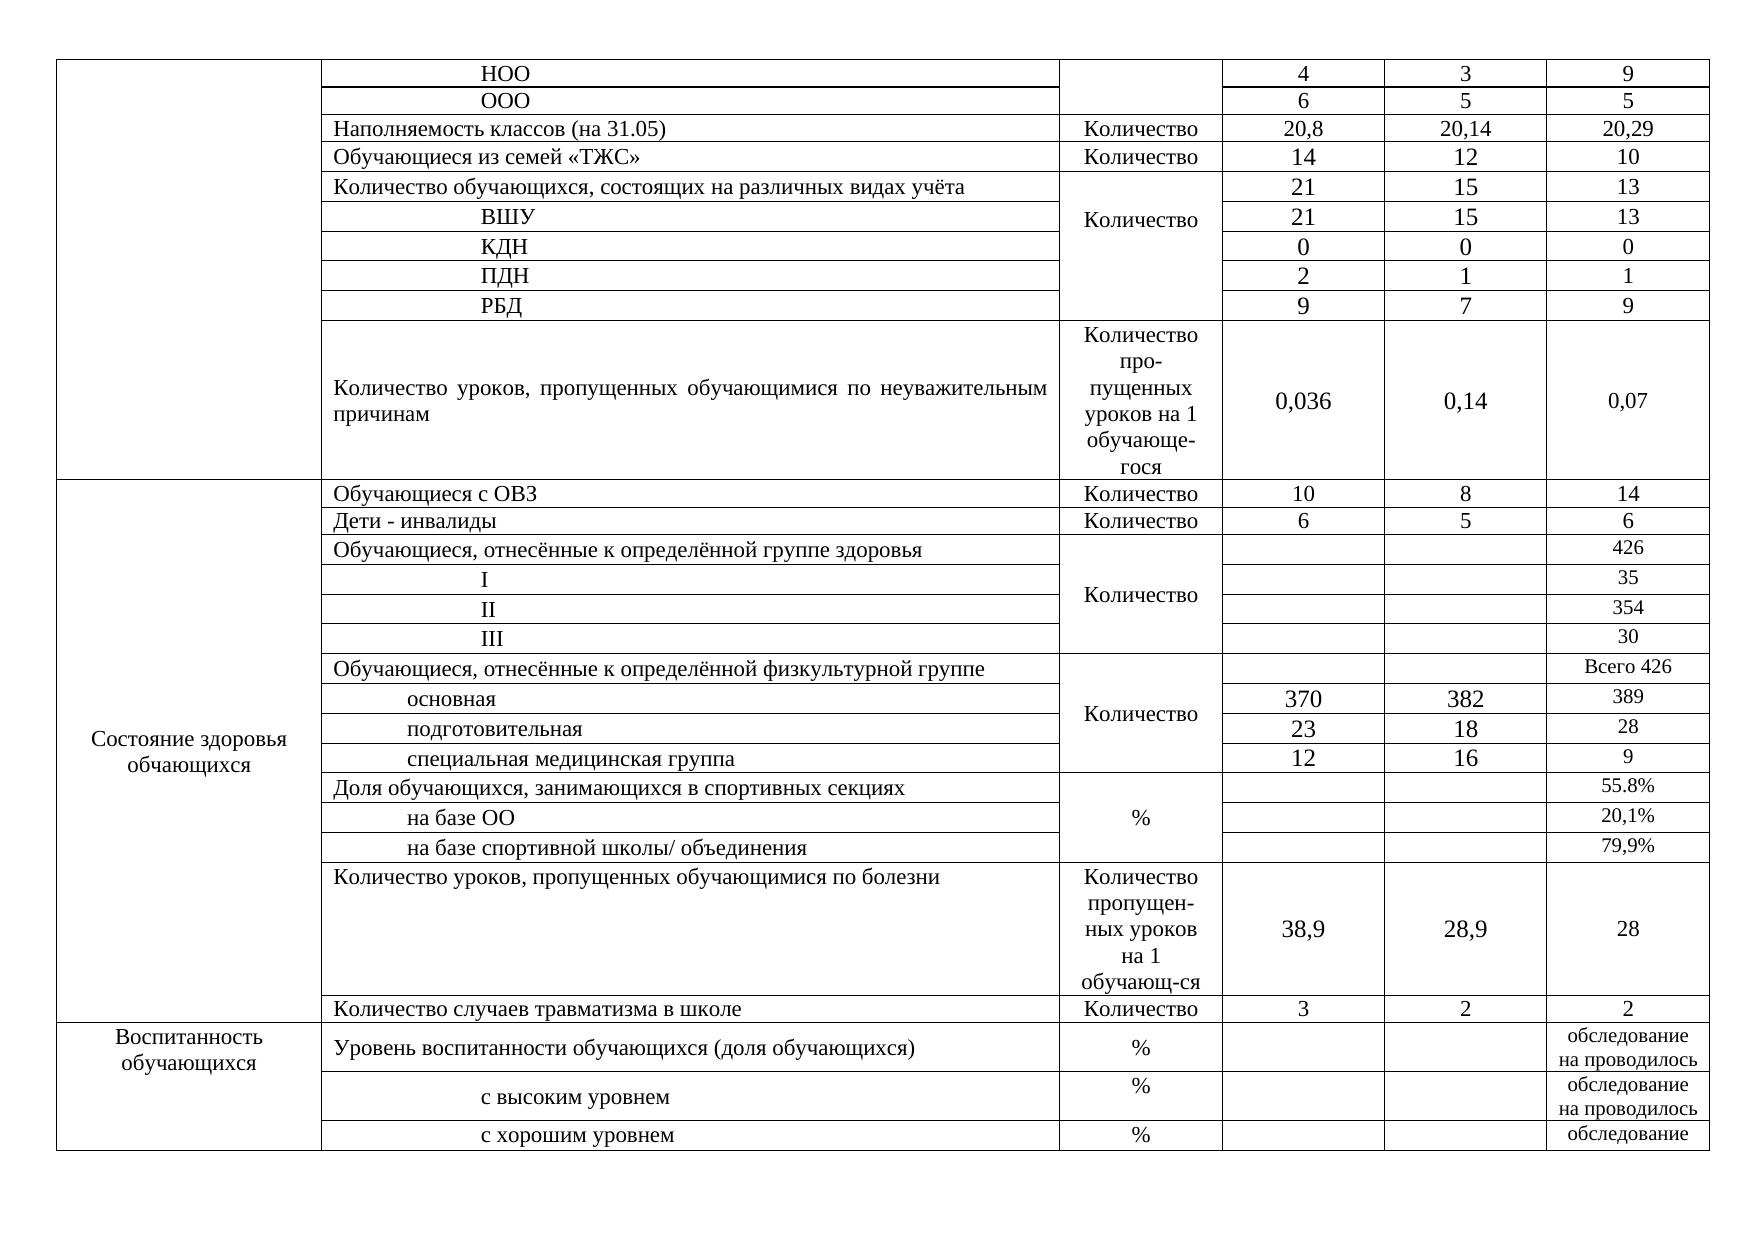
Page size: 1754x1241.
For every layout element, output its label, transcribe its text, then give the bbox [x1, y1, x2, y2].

table_cell [1223, 773, 1384, 802]
table_cell [1385, 595, 1546, 623]
table_cell на базе спортивной школы/ объединения [322, 833, 1059, 862]
table_cell [1223, 624, 1384, 653]
table_cell Обучающиеся из семей «ТЖС» [322, 142, 1059, 171]
table_cell Количество [1060, 996, 1222, 1022]
table_cell 0,14 [1385, 321, 1546, 479]
table_cell [1223, 1121, 1384, 1150]
table_cell Количество обучающихся, состоящих на различных видах учёта [322, 172, 1059, 201]
table_cell 426 [1547, 535, 1709, 564]
table_cell [1385, 803, 1546, 832]
table_cell Количество [1060, 142, 1222, 171]
table_cell НОО [322, 60, 1059, 86]
table_cell [1223, 535, 1384, 564]
table_cell ВШУ [322, 202, 1059, 231]
table_cell 20,1% [1547, 803, 1709, 832]
table_cell 12 [1385, 142, 1546, 171]
table_cell [1385, 1121, 1546, 1150]
table_cell 0,07 [1547, 321, 1709, 479]
table_cell 2 [1223, 261, 1384, 290]
table_cell Количество случаев травматизма в школе [322, 996, 1059, 1022]
table_cell Обучающиеся, отнесённые к определённой физкультурной группе [322, 654, 1059, 683]
table_cell [1385, 654, 1546, 683]
table_cell 20,14 [1385, 115, 1546, 141]
table_cell Количество [1060, 480, 1222, 507]
table_cell [1385, 1023, 1546, 1071]
table_cell [1385, 565, 1546, 593]
table_cell 9 [1547, 60, 1709, 86]
table_cell 13 [1547, 202, 1709, 231]
table_cell Количество [1060, 535, 1222, 653]
table_cell ООО [322, 88, 1059, 114]
table_cell 4 [1223, 60, 1384, 86]
table_cell Воспитанность обучающихся [57, 1023, 321, 1150]
table_cell Количество уроков, пропущенных обучающимися по неуважительным причинам [322, 321, 1059, 479]
table_cell [1223, 1023, 1384, 1071]
table_cell II [322, 595, 1059, 623]
table_cell 20,29 [1547, 115, 1709, 141]
table_cell ПДН [322, 261, 1059, 290]
table_cell 2 [1547, 996, 1709, 1022]
table_cell 15 [1385, 202, 1546, 231]
table_cell специальная медицинская группа [322, 744, 1059, 772]
table_cell 18 [1385, 714, 1546, 742]
table_cell 8 [1385, 480, 1546, 507]
table_cell Количество [1060, 172, 1222, 320]
table_cell 9 [1547, 744, 1709, 772]
table_cell 2 [1385, 996, 1546, 1022]
table_cell 14 [1547, 480, 1709, 507]
table_cell 6 [1223, 508, 1384, 534]
table_cell 5 [1385, 508, 1546, 534]
table_cell 21 [1223, 202, 1384, 231]
table_cell Количество [1060, 508, 1222, 534]
table_cell 354 [1547, 595, 1709, 623]
table_cell [1385, 624, 1546, 653]
table_cell [1223, 1072, 1384, 1120]
table_cell [1223, 654, 1384, 683]
table_cell III [322, 624, 1059, 653]
table_cell РБД [322, 291, 1059, 320]
table_cell % [1060, 1121, 1222, 1150]
table_cell 79,9% [1547, 833, 1709, 862]
table_cell с хорошим уровнем [322, 1121, 1059, 1150]
table_cell 10 [1223, 480, 1384, 507]
table_cell [1385, 833, 1546, 862]
table_cell 5 [1385, 88, 1546, 114]
table_cell [1385, 1072, 1546, 1120]
table_cell 7 [1385, 291, 1546, 320]
table_cell обследование на проводилось [1547, 1023, 1709, 1071]
table_cell Обучающиеся, отнесённые к определённой группе здоровья [322, 535, 1059, 564]
table_cell [1223, 565, 1384, 593]
table_cell подготовительная [322, 714, 1059, 742]
table_cell Обучающиеся с ОВЗ [322, 480, 1059, 507]
table_cell [1223, 833, 1384, 862]
table_cell 38,9 [1223, 863, 1384, 994]
table_cell 14 [1223, 142, 1384, 171]
table_cell 28 [1547, 714, 1709, 742]
table_cell % [1060, 773, 1222, 862]
table_cell 0 [1385, 232, 1546, 260]
table_cell с высоким уровнем [322, 1072, 1059, 1120]
table_cell Состояние здоровья обчающихся [57, 480, 321, 1022]
table_cell 3 [1385, 60, 1546, 86]
table_cell 28 [1547, 863, 1709, 994]
table_cell [1385, 535, 1546, 564]
table_cell I [322, 565, 1059, 593]
table_cell 35 [1547, 565, 1709, 593]
table_cell Количество про-пущенных уроков на 1 обучающе-гося [1060, 321, 1222, 479]
table_cell [1223, 595, 1384, 623]
table_cell 370 [1223, 684, 1384, 713]
table_cell 1 [1385, 261, 1546, 290]
table_cell 0 [1547, 232, 1709, 260]
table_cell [1547, 1121, 1709, 1150]
table_cell Количество [1060, 115, 1222, 141]
table_cell 0 [1223, 232, 1384, 260]
table_cell обследование на проводилось [1547, 1072, 1709, 1120]
table_cell 20,8 [1223, 115, 1384, 141]
table_cell 382 [1385, 684, 1546, 713]
table_cell 9 [1223, 291, 1384, 320]
table_cell 21 [1223, 172, 1384, 201]
table_cell 15 [1385, 172, 1546, 201]
table_cell 28,9 [1385, 863, 1546, 994]
table_cell [1223, 803, 1384, 832]
table_cell Дети - инвалиды [322, 508, 1059, 534]
table_cell [1385, 773, 1546, 802]
table_cell 6 [1547, 508, 1709, 534]
table_cell 10 [1547, 142, 1709, 171]
table_cell 30 [1547, 624, 1709, 653]
table_cell Всего 426 [1547, 654, 1709, 683]
table_cell Уровень воспитанности обучающихся (доля обучающихся) [322, 1023, 1059, 1071]
table_cell Наполняемость классов (на 31.05) [322, 115, 1059, 141]
table_cell 1 [1547, 261, 1709, 290]
table_cell 389 [1547, 684, 1709, 713]
table_cell Количество пропущен-ных уроков на 1 обучающ-ся [1060, 863, 1222, 994]
table_cell 16 [1385, 744, 1546, 772]
table_cell 6 [1223, 88, 1384, 114]
table_cell Количество уроков, пропущенных обучающимися по болезни [322, 863, 1059, 994]
table_cell 55.8% [1547, 773, 1709, 802]
table_cell основная [322, 684, 1059, 713]
table_cell КДН [322, 232, 1059, 260]
table_cell 23 [1223, 714, 1384, 742]
table_cell 13 [1547, 172, 1709, 201]
table_cell 5 [1547, 88, 1709, 114]
table_cell 12 [1223, 744, 1384, 772]
table_cell 0,036 [1223, 321, 1384, 479]
table_cell % [1060, 1023, 1222, 1071]
table_cell Доля обучающихся, занимающихся в спортивных секциях [322, 773, 1059, 802]
table_cell Количество [1060, 654, 1222, 772]
table_cell % [1060, 1072, 1222, 1120]
table_cell 3 [1223, 996, 1384, 1022]
table_cell на базе ОО [322, 803, 1059, 832]
table_cell 9 [1547, 291, 1709, 320]
